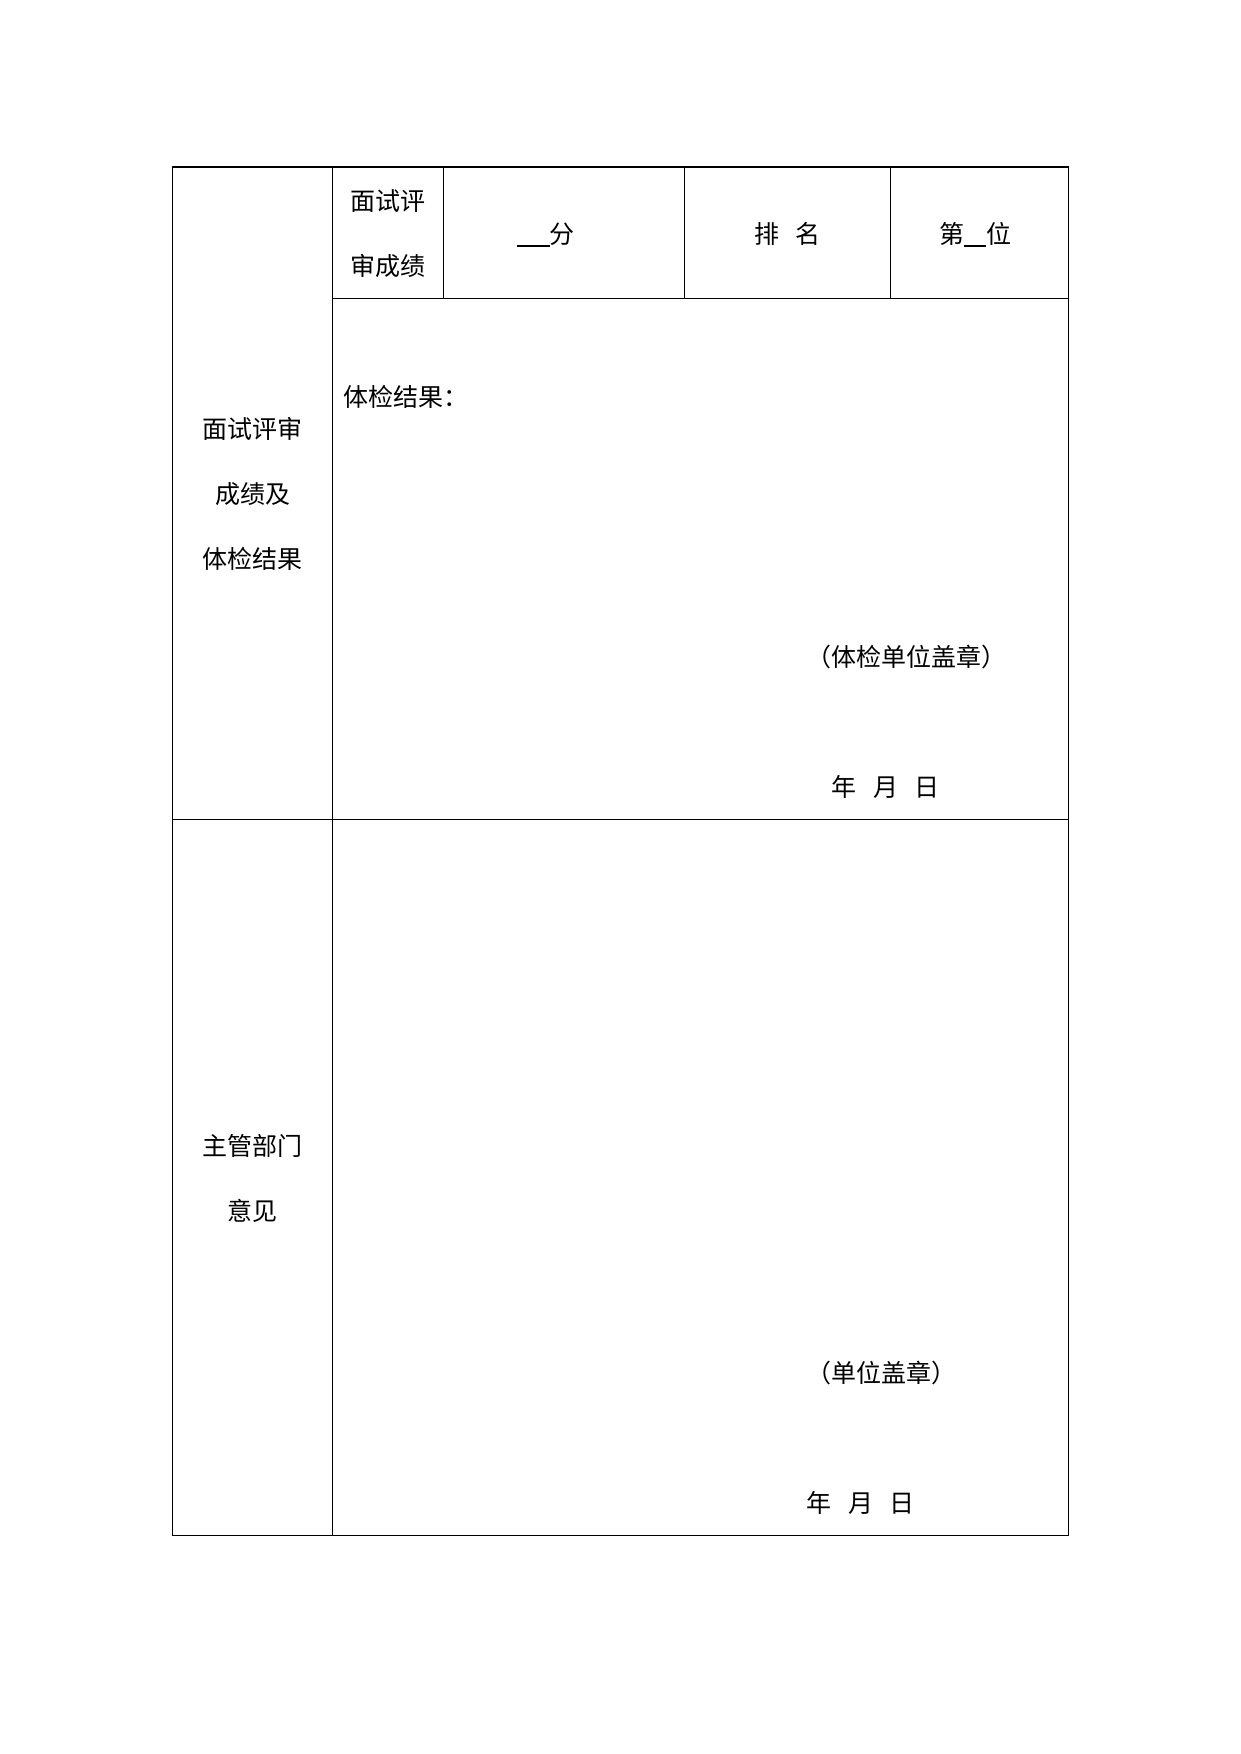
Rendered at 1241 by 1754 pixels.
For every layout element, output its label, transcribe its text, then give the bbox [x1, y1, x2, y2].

table_cell 体检结果： （体检单位盖章） 年 月 日 [333, 299, 1068, 818]
table_header 面试评审 成绩及 体检结果 [173, 168, 332, 818]
table_cell （单位盖章） 年 月 日 [333, 820, 1068, 1534]
table_header 第 位 [891, 168, 1068, 297]
table_header 排 名 [685, 168, 890, 297]
table_header 面试评审成绩 [333, 168, 443, 297]
table_cell 主管部门 意见 [173, 820, 332, 1534]
table_header 分 [444, 168, 684, 297]
